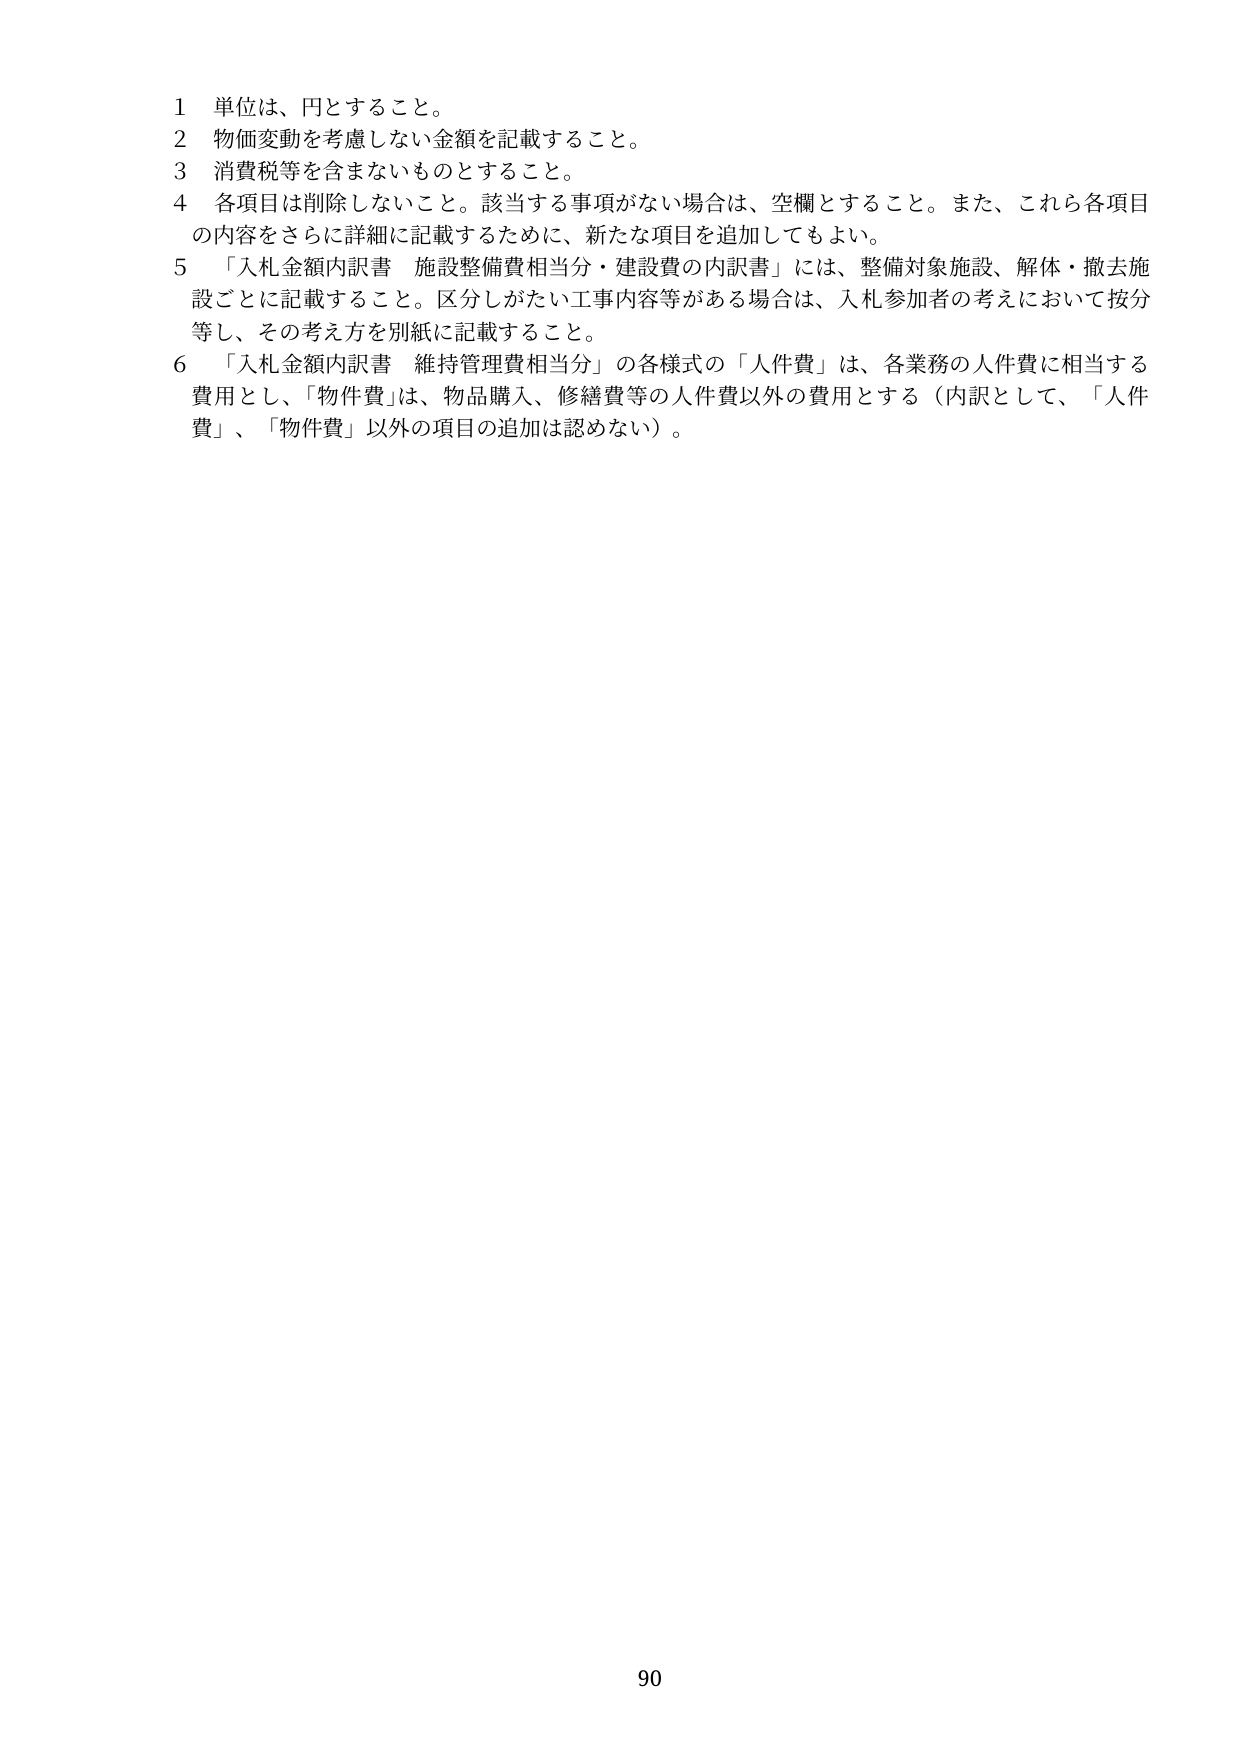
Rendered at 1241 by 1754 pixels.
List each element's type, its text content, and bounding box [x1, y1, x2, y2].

text ２ 物価変動を考慮しない金額を記載すること。 [169, 122, 1152, 154]
text ５ 「入札金額内訳書 施設整備費相当分・建設費の内訳書」には、整備対象施設、解体・撤去施設ごとに記載すること。区分しがたい工事内容等がある場合は、入札参加者の考えにおいて按分等し、その考え方を別紙に記載すること。 [169, 250, 1152, 346]
text ４ 各項目は削除しないこと。該当する事項がない場合は、空欄とすること。また、これら各項目の内容をさらに詳細に記載するために、新たな項目を追加してもよい。 [169, 186, 1152, 250]
text ６ 「入札金額内訳書 維持管理費相当分」の各様式の「人件費」は、各業務の人件費に相当する費用とし、｢物件費｣は、物品購入、修繕費等の人件費以外の費用とする（内訳として、「人件費」、「物件費」以外の項目の追加は認めない）。 [169, 346, 1152, 443]
text ３ 消費税等を含まないものとすること。 [169, 154, 1152, 186]
text １ 単位は、円とすること。 [169, 90, 1152, 122]
